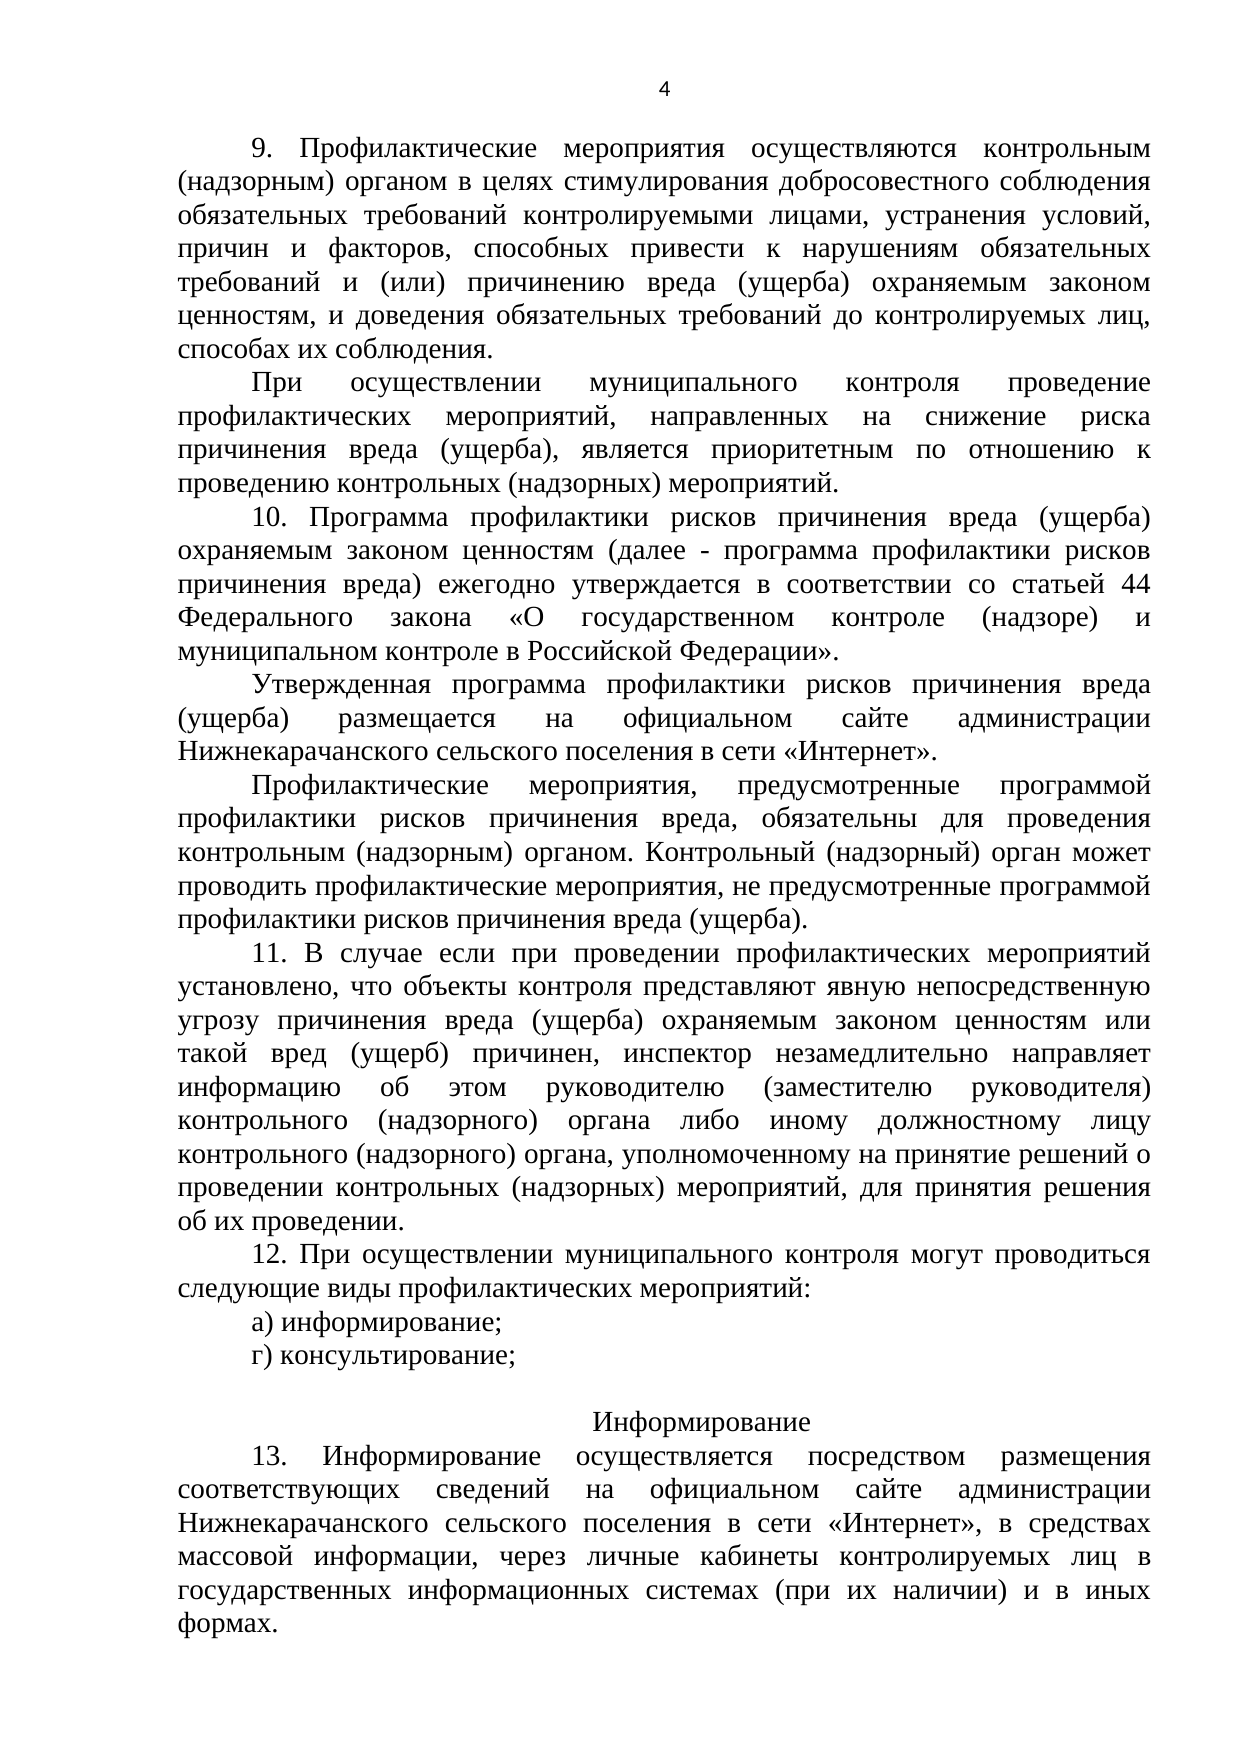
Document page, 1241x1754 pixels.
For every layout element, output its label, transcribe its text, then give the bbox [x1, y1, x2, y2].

text При осуществлении муниципального контроля проведение профилактических мероприятий, направленных на снижение риска причинения вреда (ущерба), является приоритетным по отношению к проведению контрольных (надзорных) мероприятий. [177, 364, 1152, 499]
text г) консультирование; [177, 1337, 1152, 1371]
text Утвержденная программа профилактики рисков причинения вреда (ущерба) размещается на официальном сайте администрации Нижнекарачанского сельского поселения в сети «Интернет». [177, 666, 1152, 767]
text Профилактические мероприятия, предусмотренные программой профилактики рисков причинения вреда, обязательны для проведения контрольным (надзорным) органом. Контрольный (надзорный) орган может проводить профилактические мероприятия, не предусмотренные программой профилактики рисков причинения вреда (ущерба). [177, 767, 1152, 935]
text Информирование [177, 1404, 1152, 1438]
text 9. Профилактические мероприятия осуществляются контрольным (надзорным) органом в целях стимулирования добросовестного соблюдения обязательных требований контролируемыми лицами, устранения условий, причин и факторов, способных привести к нарушениям обязательных требований и (или) причинению вреда (ущерба) охраняемым законом ценностям, и доведения обязательных требований до контролируемых лиц, способах их соблюдения. [177, 130, 1152, 364]
text 12. При осуществлении муниципального контроля могут проводиться следующие виды профилактических мероприятий: [177, 1237, 1152, 1304]
text 13. Информирование осуществляется посредством размещения соответствующих сведений на официальном сайте администрации Нижнекарачанского сельского поселения в сети «Интернет», в средствах массовой информации, через личные кабинеты контролируемых лиц в государственных информационных системах (при их наличии) и в иных формах. [177, 1438, 1152, 1639]
text 10. Программа профилактики рисков причинения вреда (ущерба) охраняемым законом ценностям (далее - программа профилактики рисков причинения вреда) ежегодно утверждается в соответствии со статьей 44 Федерального закона «О государственном контроле (надзоре) и муниципальном контроле в Российской Федерации». [177, 499, 1152, 666]
text 11. В случае если при проведении профилактических мероприятий установлено, что объекты контроля представляют явную непосредственную угрозу причинения вреда (ущерба) охраняемым законом ценностям или такой вред (ущерб) причинен, инспектор незамедлительно направляет информацию об этом руководителю (заместителю руководителя) контрольного (надзорного) органа либо иному должностному лицу контрольного (надзорного) органа, уполномоченному на принятие решений о проведении контрольных (надзорных) мероприятий, для принятия решения об их проведении. [177, 935, 1152, 1237]
text а) информирование; [177, 1304, 1152, 1337]
